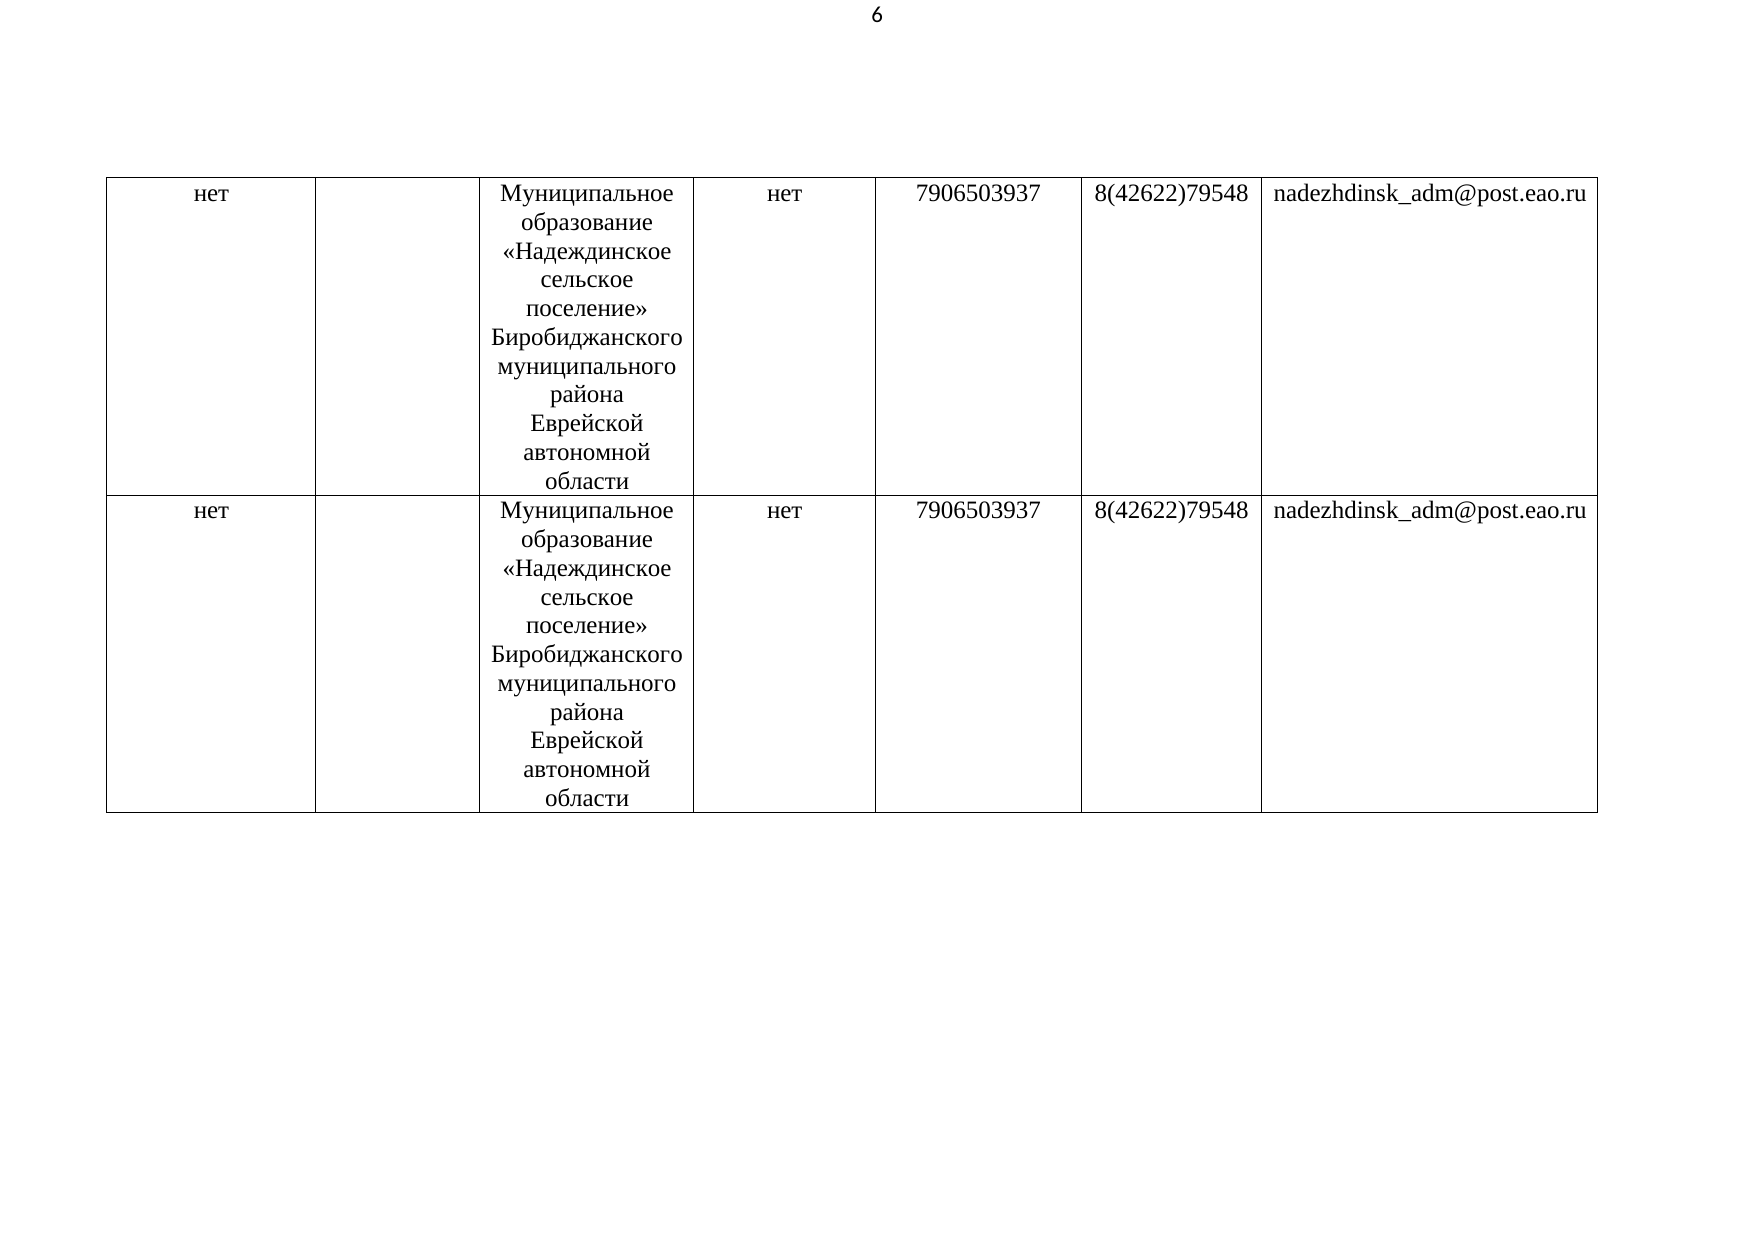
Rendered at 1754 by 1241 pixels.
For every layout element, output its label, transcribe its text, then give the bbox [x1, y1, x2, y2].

table_cell 8(42622)79548 [1082, 178, 1261, 494]
table_cell nadezhdinsk_adm@post.eao.ru [1262, 496, 1597, 812]
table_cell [1262, 178, 1597, 494]
table_cell [316, 496, 479, 812]
table_cell [316, 178, 479, 494]
table_cell нет [107, 496, 315, 812]
table_cell 7906503937 [876, 496, 1081, 812]
table_cell нет [694, 178, 875, 494]
table_cell 8(42622)79548 [1082, 496, 1261, 812]
table_cell нет [694, 496, 875, 812]
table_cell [480, 178, 693, 494]
table_cell нет [107, 178, 315, 494]
table_cell Муниципальное образование «Надеждинское сельское поселение» Биробиджанского муниципального района Еврейской автономной области [480, 496, 693, 812]
table_cell 7906503937 [876, 178, 1081, 494]
